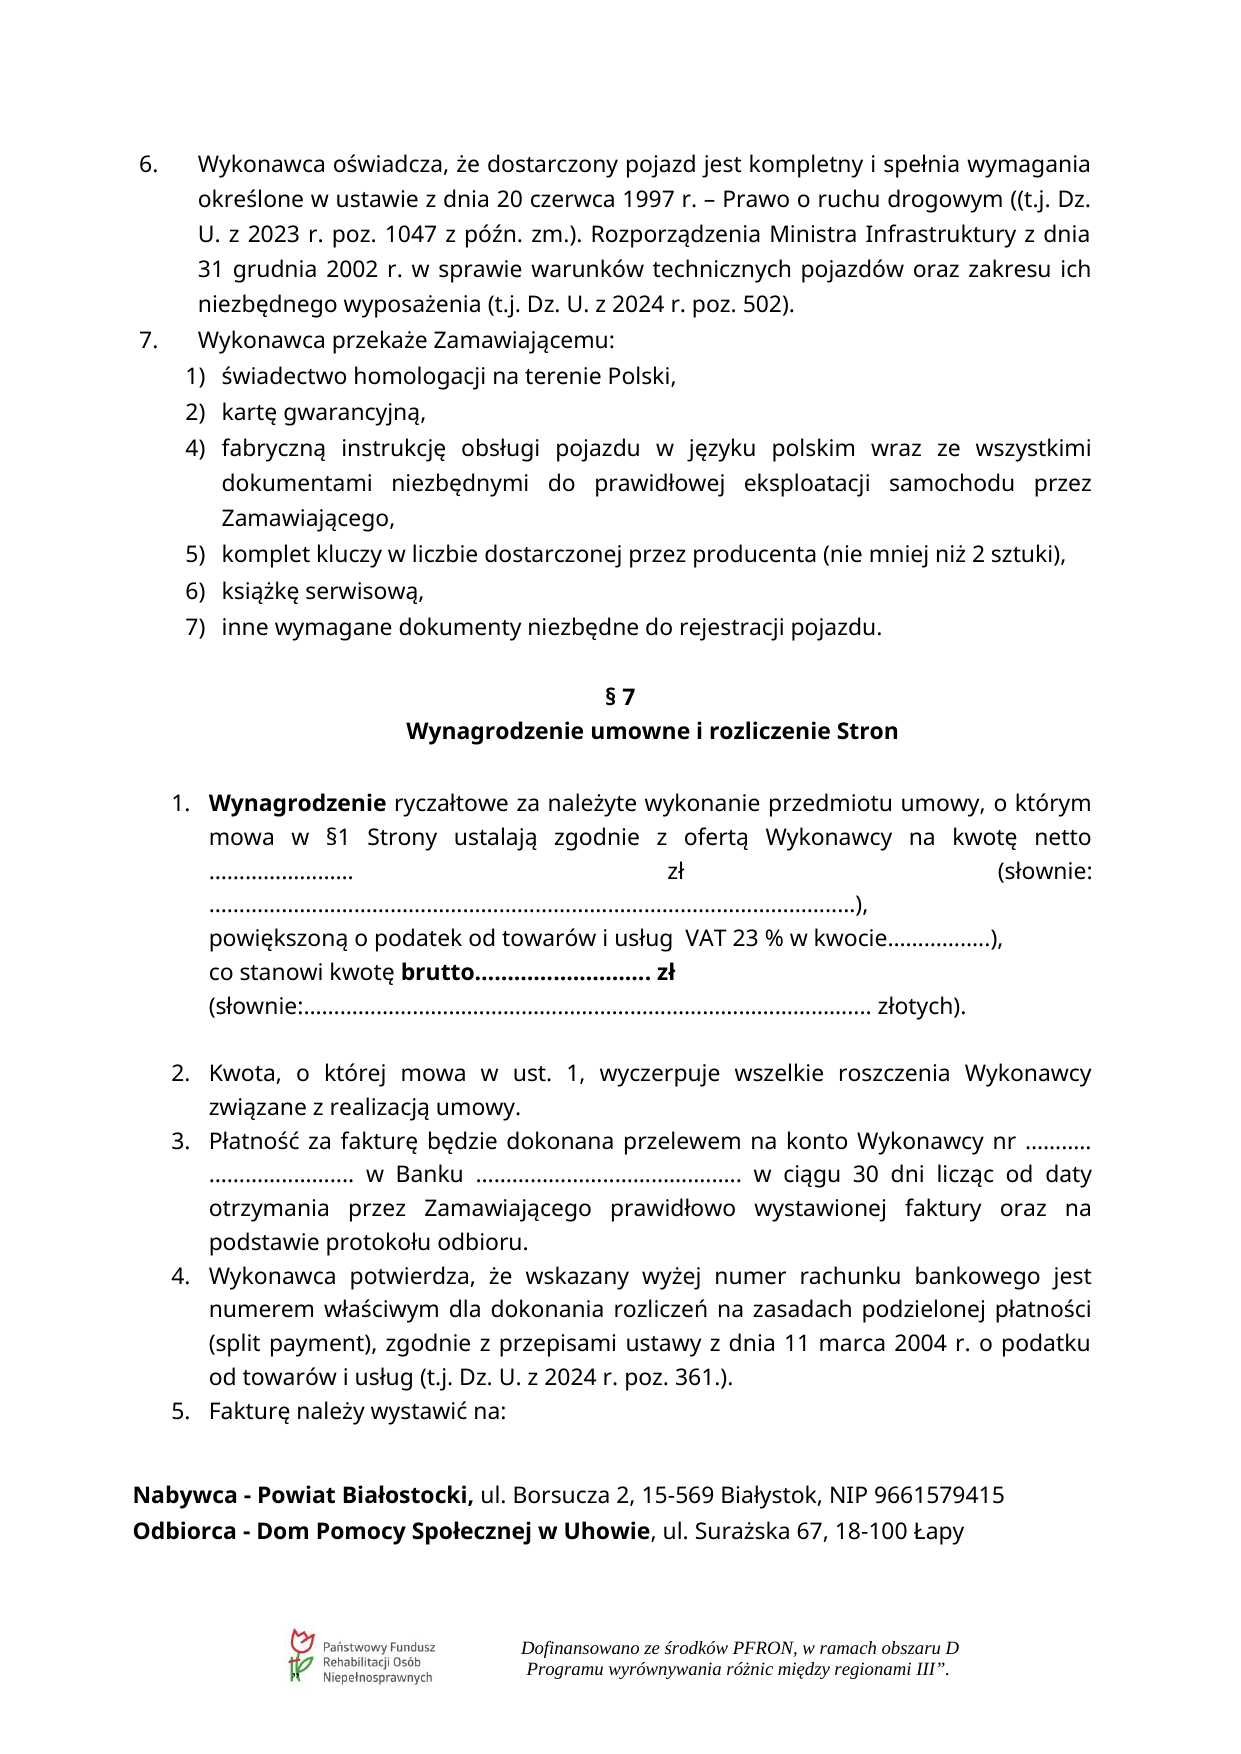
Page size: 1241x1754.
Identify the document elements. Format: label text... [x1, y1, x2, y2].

list kartę gwarancyjną, [185, 396, 756, 427]
list Wykonawca oświadcza, że dostarczony pojazd jest kompletny i spełnia wymagania określone w ustawie z dnia 20 czerwca 1997 r. – Prawo o ruchu drogowym ((t.j. Dz. U. z 2023 r. poz. 1047 z późn. zm.). Rozporządzenia Ministra Infrastruktury z dnia 31 grudnia 2002 r. w sprawie warunków technicznych pojazdów oraz zakresu ich niezbędnego wyposażenia (t.j. Dz. U. z 2024 r. poz. 502). [139, 148, 1092, 319]
list komplet kluczy w liczbie dostarczonej przez producenta (nie mniej niż 2 sztuki), [185, 538, 1092, 570]
list Wykonawca przekaże Zamawiającemu: [139, 324, 1092, 355]
subtitle § 7 [183, 681, 1057, 712]
list Fakturę należy wystawić na: [171, 1395, 1093, 1426]
list Wynagrodzenie ryczałtowe za należyte wykonanie przedmiotu umowy, o którym mowa w §1 Strony ustalają zgodnie z ofertą Wykonawcy na kwotę netto …………………… zł (słownie:…………………………………………………………………………………………..…), [171, 787, 1092, 920]
list (słownie:……………………………………………………………………………….... złotych). [208, 990, 1092, 1021]
list Wykonawca potwierdza, że wskazany wyżej numer rachunku bankowego jest numerem właściwym dla dokonania rozliczeń na zasadach podzielonej płatności (split payment), zgodnie z przepisami ustawy z dnia 11 marca 2004 r. o podatku od towarów i usług (t.j. Dz. U. z 2024 r. poz. 361.). [171, 1260, 1092, 1392]
list książkę serwisową, [185, 574, 1092, 606]
list inne wymagane dokumenty niezbędne do rejestracji pojazdu. [185, 611, 1092, 642]
text Wynagrodzenie umowne i rozliczenie Stron [146, 715, 1092, 746]
list co stanowi kwotę brutto……………..………. zł [208, 956, 1092, 987]
text Nabywca - Powiat Białostocki, ul. Borsucza 2, 15-569 Białystok, NIP 9661579415 [132, 1479, 1093, 1510]
list świadectwo homologacji na terenie Polski, [185, 360, 756, 391]
text Odbiorca - Dom Pomocy Społecznej w Uhowie, ul. Surażska 67, 18-100 Łapy [132, 1515, 1093, 1546]
list Płatność za fakturę będzie dokonana przelewem na konto Wykonawcy nr ………..…………..…….... w Banku …………………..………….…….. w ciągu 30 dni licząc od daty otrzymania przez Zamawiającego prawidłowo wystawionej faktury oraz na podstawie protokołu odbioru. [171, 1125, 1092, 1257]
list powiększoną o podatek od towarów i usług VAT 23 % w kwocie……………..), [208, 922, 1092, 953]
list Kwota, o której mowa w ust. 1, wyczerpuje wszelkie roszczenia Wykonawcy związane z realizacją umowy. [171, 1057, 1092, 1122]
list fabryczną instrukcję obsługi pojazdu w języku polskim wraz ze wszystkimi dokumentami niezbędnymi do prawidłowej eksploatacji samochodu przez Zamawiającego, [185, 432, 1092, 533]
